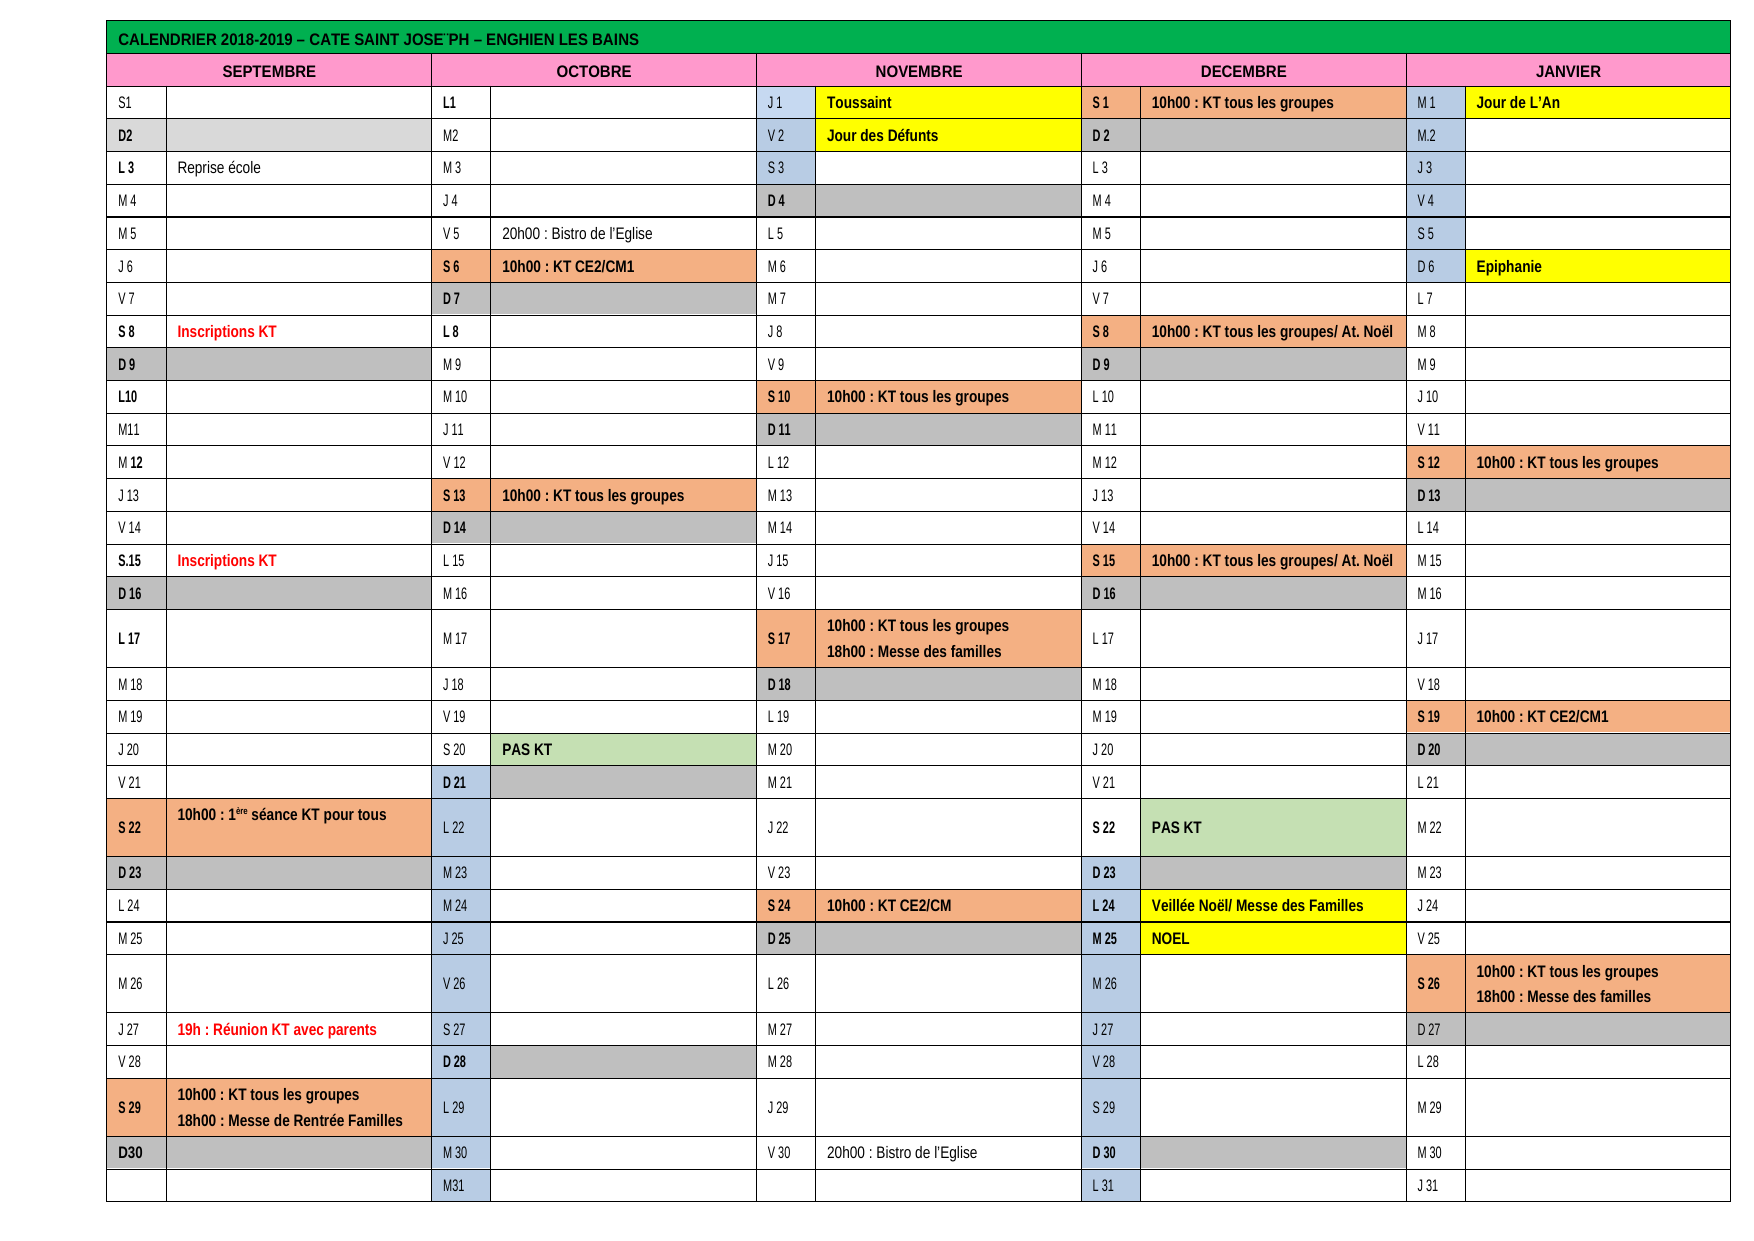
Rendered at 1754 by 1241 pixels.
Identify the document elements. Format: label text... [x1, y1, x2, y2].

table_cell D 30 [1082, 1137, 1140, 1168]
table_cell L 5 [757, 218, 815, 249]
table_cell M 18 [1082, 668, 1140, 700]
table_cell [816, 701, 1081, 732]
table_cell V 21 [107, 766, 166, 798]
table_cell D 6 [1407, 250, 1465, 282]
table_cell L 19 [757, 701, 815, 732]
table_cell L 24 [107, 890, 166, 921]
table_cell [816, 923, 1081, 954]
table_cell L 26 [757, 955, 815, 1012]
table_cell [491, 152, 756, 184]
table_cell [167, 119, 431, 151]
table_cell S 27 [432, 1013, 490, 1045]
table_cell [816, 857, 1081, 889]
table_cell J 10 [1407, 381, 1465, 413]
table_cell [1466, 479, 1730, 511]
table_cell [1466, 1046, 1730, 1078]
table_cell S 3 [757, 152, 815, 184]
table_cell [1141, 577, 1406, 609]
table_cell S 17 [757, 610, 815, 667]
table_cell [167, 890, 431, 921]
table_cell S 13 [432, 479, 490, 511]
table_cell [1141, 955, 1406, 1012]
table_cell [816, 1046, 1081, 1078]
table_cell [816, 734, 1081, 765]
table_cell V 16 [757, 577, 815, 609]
table_cell OCTOBRE [432, 54, 756, 86]
table_cell [491, 1079, 756, 1136]
table_cell S 29 [107, 1079, 166, 1136]
table_cell D 20 [1407, 734, 1465, 765]
table_cell [1466, 283, 1730, 314]
table_cell Epiphanie [1466, 250, 1730, 282]
table_cell D 21 [432, 766, 490, 798]
table_cell 10h00 : KT CE2/CM1 [1466, 701, 1730, 732]
table_cell J 31 [1407, 1170, 1465, 1201]
table_cell [167, 857, 431, 889]
table_cell [167, 577, 431, 609]
table_cell S 8 [107, 316, 166, 347]
table_cell S 26 [1407, 955, 1465, 1012]
table_cell D 13 [1407, 479, 1465, 511]
table_cell D 9 [1082, 348, 1140, 380]
table_cell Reprise école [167, 152, 431, 184]
table_cell S 24 [757, 890, 815, 921]
table_cell L 12 [757, 446, 815, 478]
table_cell [1466, 799, 1730, 856]
table_cell [491, 87, 756, 118]
table_cell 10h00 : KT tous les groupes 18h00 : Messe de Rentrée Familles [167, 1079, 431, 1136]
table_cell Jour de L’An [1466, 87, 1730, 118]
table_cell 10h00 : KT CE2/CM [816, 890, 1081, 921]
table_cell M 23 [432, 857, 490, 889]
table_cell J 13 [107, 479, 166, 511]
table_cell L 29 [432, 1079, 490, 1136]
table_cell V 30 [757, 1137, 815, 1168]
table_cell [816, 414, 1081, 445]
table_cell J 13 [1082, 479, 1140, 511]
table_cell S 22 [1082, 799, 1140, 856]
table_cell [1141, 446, 1406, 478]
table_cell [1141, 1137, 1406, 1168]
table_cell V 9 [757, 348, 815, 380]
table_cell [1141, 348, 1406, 380]
table_cell L10 [107, 381, 166, 413]
table_cell L 3 [1082, 152, 1140, 184]
table_cell [816, 283, 1081, 314]
table_cell J 4 [432, 185, 490, 216]
table_cell [816, 316, 1081, 347]
table_cell S 29 [1082, 1079, 1140, 1136]
table_cell V 23 [757, 857, 815, 889]
table_cell [491, 446, 756, 478]
table_cell [816, 668, 1081, 700]
table_cell [167, 923, 431, 954]
table_cell [816, 185, 1081, 216]
table_cell [816, 446, 1081, 478]
table_cell D 25 [757, 923, 815, 954]
table_cell [816, 1013, 1081, 1045]
table_cell SEPTEMBRE [107, 54, 431, 86]
table_cell M 6 [757, 250, 815, 282]
table_cell [1141, 218, 1406, 249]
table_cell PAS KT [1141, 799, 1406, 856]
table_cell [816, 479, 1081, 511]
table_cell S 20 [432, 734, 490, 765]
table_cell [1466, 152, 1730, 184]
table_cell V 5 [432, 218, 490, 249]
table_cell [1141, 479, 1406, 511]
table_cell [1466, 734, 1730, 765]
table_cell L 17 [107, 610, 166, 667]
table_cell S.15 [107, 545, 166, 576]
table_cell [167, 446, 431, 478]
table_cell M 4 [107, 185, 166, 216]
table_cell 10h00 : KT tous les groupes [1466, 446, 1730, 478]
table_cell [816, 152, 1081, 184]
table_cell J 22 [757, 799, 815, 856]
table_cell [1141, 1079, 1406, 1136]
table_cell S 19 [1407, 701, 1465, 732]
table_cell V 2 [757, 119, 815, 151]
table_cell V 14 [107, 512, 166, 543]
table_cell D 11 [757, 414, 815, 445]
table_cell [167, 610, 431, 667]
table_cell [1141, 512, 1406, 543]
table_cell S 22 [107, 799, 166, 856]
table_cell M 8 [1407, 316, 1465, 347]
table_cell [491, 577, 756, 609]
table_cell D 9 [107, 348, 166, 380]
table_cell V 28 [1082, 1046, 1140, 1078]
table_cell [491, 955, 756, 1012]
table_cell M 9 [432, 348, 490, 380]
table_cell [1466, 1137, 1730, 1168]
table_cell [491, 701, 756, 732]
table_cell M 26 [107, 955, 166, 1012]
table_cell L 17 [1082, 610, 1140, 667]
table_cell [1141, 1013, 1406, 1045]
table_cell V 19 [432, 701, 490, 732]
table_cell M 14 [757, 512, 815, 543]
table_cell M 29 [1407, 1079, 1465, 1136]
table_cell [816, 766, 1081, 798]
table_cell [1141, 857, 1406, 889]
table_cell [1466, 577, 1730, 609]
table_cell [167, 185, 431, 216]
table_cell D2 [107, 119, 166, 151]
table_cell [1466, 218, 1730, 249]
table_cell V 4 [1407, 185, 1465, 216]
table_cell L 21 [1407, 766, 1465, 798]
table_cell L 3 [107, 152, 166, 184]
table_cell [167, 766, 431, 798]
table_cell [491, 283, 756, 314]
table_cell L 8 [432, 316, 490, 347]
table_cell [816, 545, 1081, 576]
table_cell [167, 734, 431, 765]
table_cell S 12 [1407, 446, 1465, 478]
table_cell M 9 [1407, 348, 1465, 380]
table_cell D 7 [432, 283, 490, 314]
table_cell D 28 [432, 1046, 490, 1078]
table_cell V 11 [1407, 414, 1465, 445]
table_cell 10h00 : KT tous les groupes/ At. Noël [1141, 545, 1406, 576]
table_cell L 28 [1407, 1046, 1465, 1078]
table_cell [816, 512, 1081, 543]
table_cell [816, 218, 1081, 249]
table_cell S 6 [432, 250, 490, 282]
table_cell D 27 [1407, 1013, 1465, 1045]
table_cell J 29 [757, 1079, 815, 1136]
table_cell J 25 [432, 923, 490, 954]
table_cell [491, 857, 756, 889]
table_cell M 11 [1082, 414, 1140, 445]
table_cell D 16 [1082, 577, 1140, 609]
table_cell [1466, 610, 1730, 667]
table_cell M 18 [107, 668, 166, 700]
table_cell V 7 [1082, 283, 1140, 314]
table_cell [1141, 701, 1406, 732]
table_cell [167, 414, 431, 445]
table_cell M 16 [432, 577, 490, 609]
table_cell J 15 [757, 545, 815, 576]
table_cell L 24 [1082, 890, 1140, 921]
table_cell [491, 545, 756, 576]
table_cell V 25 [1407, 923, 1465, 954]
table_cell Inscriptions KT [167, 316, 431, 347]
table_cell [757, 1170, 815, 1201]
table_cell L 10 [1082, 381, 1140, 413]
table_cell M 10 [432, 381, 490, 413]
table_cell M 23 [1407, 857, 1465, 889]
table_cell J 18 [432, 668, 490, 700]
table_cell J 6 [1082, 250, 1140, 282]
table_cell 10h00 : 1ère séance KT pour tous [167, 799, 431, 856]
table_cell L 7 [1407, 283, 1465, 314]
table_cell [491, 1170, 756, 1201]
table_cell 10h00 : KT tous les groupes/ At. Noël [1141, 316, 1406, 347]
table_cell [167, 701, 431, 732]
table_cell M 1 [1407, 87, 1465, 118]
table_cell [491, 512, 756, 543]
table_cell 10h00 : KT tous les groupes 18h00 : Messe des familles [816, 610, 1081, 667]
table_cell [107, 1170, 166, 1201]
table_cell [816, 955, 1081, 1012]
table_cell [491, 610, 756, 667]
table_cell S 5 [1407, 218, 1465, 249]
table_cell S 8 [1082, 316, 1140, 347]
table_cell [1141, 1046, 1406, 1078]
table_cell [167, 348, 431, 380]
table_cell [1466, 1013, 1730, 1045]
table_cell V 28 [107, 1046, 166, 1078]
table_cell M 5 [107, 218, 166, 249]
table_cell M 22 [1407, 799, 1465, 856]
table_cell [1466, 857, 1730, 889]
table_cell [1466, 1170, 1730, 1201]
table_cell [491, 890, 756, 921]
table_cell V 21 [1082, 766, 1140, 798]
table_cell [1141, 668, 1406, 700]
table_cell [167, 250, 431, 282]
table_cell [491, 1013, 756, 1045]
table_cell J 6 [107, 250, 166, 282]
table_cell M 15 [1407, 545, 1465, 576]
table_cell M 13 [757, 479, 815, 511]
table_cell M 30 [432, 1137, 490, 1168]
table_cell [1466, 348, 1730, 380]
table_cell [167, 1046, 431, 1078]
table_cell [1141, 414, 1406, 445]
table_cell M.2 [1407, 119, 1465, 151]
table_cell D 14 [432, 512, 490, 543]
table_cell [167, 479, 431, 511]
table_cell [1466, 119, 1730, 151]
table_cell J 24 [1407, 890, 1465, 921]
table_cell [816, 577, 1081, 609]
table_cell NOVEMBRE [757, 54, 1081, 86]
table_cell D 4 [757, 185, 815, 216]
table_cell [1466, 766, 1730, 798]
table_cell NOEL [1141, 923, 1406, 954]
table_cell [1141, 610, 1406, 667]
table_cell J 27 [107, 1013, 166, 1045]
table_cell S 10 [757, 381, 815, 413]
table_cell L 31 [1082, 1170, 1140, 1201]
table_cell 20h00 : Bistro de l’Eglise [816, 1137, 1081, 1168]
table_cell [816, 1079, 1081, 1136]
table_cell [1141, 250, 1406, 282]
table_cell S 15 [1082, 545, 1140, 576]
table_cell J 11 [432, 414, 490, 445]
table_cell V 14 [1082, 512, 1140, 543]
table_cell [491, 119, 756, 151]
table_cell [1141, 185, 1406, 216]
table_cell [491, 668, 756, 700]
table_cell [167, 381, 431, 413]
table_cell [816, 348, 1081, 380]
table_cell S1 [107, 87, 166, 118]
table_cell [816, 1170, 1081, 1201]
table_cell J 8 [757, 316, 815, 347]
table_header CALENDRIER 2018-2019 – CATE SAINT JOSE¨PH – ENGHIEN LES BAINS [107, 21, 1730, 53]
table_cell 10h00 : KT tous les groupes [491, 479, 756, 511]
table_cell M 25 [107, 923, 166, 954]
table_cell D 16 [107, 577, 166, 609]
table_cell Inscriptions KT [167, 545, 431, 576]
table_cell D30 [107, 1137, 166, 1168]
table_cell 10h00 : KT tous les groupes 18h00 : Messe des familles [1466, 955, 1730, 1012]
table_cell L 22 [432, 799, 490, 856]
table_cell [1466, 890, 1730, 921]
table_cell S 1 [1082, 87, 1140, 118]
table_cell M 27 [757, 1013, 815, 1045]
table_cell [167, 955, 431, 1012]
table_cell V 18 [1407, 668, 1465, 700]
table_cell [1141, 119, 1406, 151]
table_cell 10h00 : KT CE2/CM1 [491, 250, 756, 282]
table_cell M 4 [1082, 185, 1140, 216]
table_cell M31 [432, 1170, 490, 1201]
table_cell [1141, 152, 1406, 184]
table_cell [491, 381, 756, 413]
table_cell [167, 283, 431, 314]
table_cell M 24 [432, 890, 490, 921]
table_cell [1466, 1079, 1730, 1136]
table_cell L 14 [1407, 512, 1465, 543]
table_cell M 21 [757, 766, 815, 798]
table_cell [1466, 381, 1730, 413]
table_cell M 30 [1407, 1137, 1465, 1168]
table_cell [491, 766, 756, 798]
table_cell V 12 [432, 446, 490, 478]
table_cell M 19 [1082, 701, 1140, 732]
table_cell M 3 [432, 152, 490, 184]
table_cell L1 [432, 87, 490, 118]
table_cell J 17 [1407, 610, 1465, 667]
table_cell PAS KT [491, 734, 756, 765]
table_cell [491, 923, 756, 954]
table_cell 19h : Réunion KT avec parents [167, 1013, 431, 1045]
table_cell JANVIER [1407, 54, 1730, 86]
table_cell J 27 [1082, 1013, 1140, 1045]
table_cell D 23 [107, 857, 166, 889]
table_cell J 1 [757, 87, 815, 118]
table_cell J 20 [1082, 734, 1140, 765]
table_cell [491, 1046, 756, 1078]
table_cell M 20 [757, 734, 815, 765]
table_cell M 5 [1082, 218, 1140, 249]
table_cell [1466, 668, 1730, 700]
table_cell 10h00 : KT tous les groupes [816, 381, 1081, 413]
table_cell [491, 316, 756, 347]
table_cell M 28 [757, 1046, 815, 1078]
table_cell [167, 668, 431, 700]
table_cell M2 [432, 119, 490, 151]
table_cell [167, 1170, 431, 1201]
table_cell [167, 512, 431, 543]
table_cell J 3 [1407, 152, 1465, 184]
table_cell M 16 [1407, 577, 1465, 609]
table_cell Jour des Défunts [816, 119, 1081, 151]
table_cell 20h00 : Bistro de l’Eglise [491, 218, 756, 249]
table_cell M11 [107, 414, 166, 445]
table_cell 10h00 : KT tous les groupes [1141, 87, 1406, 118]
table_cell [1141, 734, 1406, 765]
table_cell [1466, 414, 1730, 445]
table_cell D 2 [1082, 119, 1140, 151]
table_cell [1141, 283, 1406, 314]
table_cell [167, 218, 431, 249]
table_cell [167, 87, 431, 118]
table_cell D 18 [757, 668, 815, 700]
table_cell M 12 [107, 446, 166, 478]
table_cell M 25 [1082, 923, 1140, 954]
table_cell Veillée Noël/ Messe des Familles [1141, 890, 1406, 921]
table_cell M 12 [1082, 446, 1140, 478]
table_cell [1466, 512, 1730, 543]
table_cell Toussaint [816, 87, 1081, 118]
table_cell L 15 [432, 545, 490, 576]
table_cell [1466, 545, 1730, 576]
table_cell [1141, 1170, 1406, 1201]
table_cell M 17 [432, 610, 490, 667]
table_cell M 26 [1082, 955, 1140, 1012]
table_cell [1466, 923, 1730, 954]
table_cell [1466, 185, 1730, 216]
table_cell [491, 1137, 756, 1168]
table_cell M 7 [757, 283, 815, 314]
table_cell [1466, 316, 1730, 347]
table_cell [816, 250, 1081, 282]
table_cell M 19 [107, 701, 166, 732]
table_cell [491, 799, 756, 856]
table_cell [491, 185, 756, 216]
table_cell D 23 [1082, 857, 1140, 889]
table_cell DECEMBRE [1082, 54, 1406, 86]
table_cell V 7 [107, 283, 166, 314]
table_cell [1141, 766, 1406, 798]
table_cell J 20 [107, 734, 166, 765]
table_cell [816, 799, 1081, 856]
table_cell [167, 1137, 431, 1168]
table_cell [491, 414, 756, 445]
table_cell [1141, 381, 1406, 413]
table_cell [491, 348, 756, 380]
table_cell V 26 [432, 955, 490, 1012]
